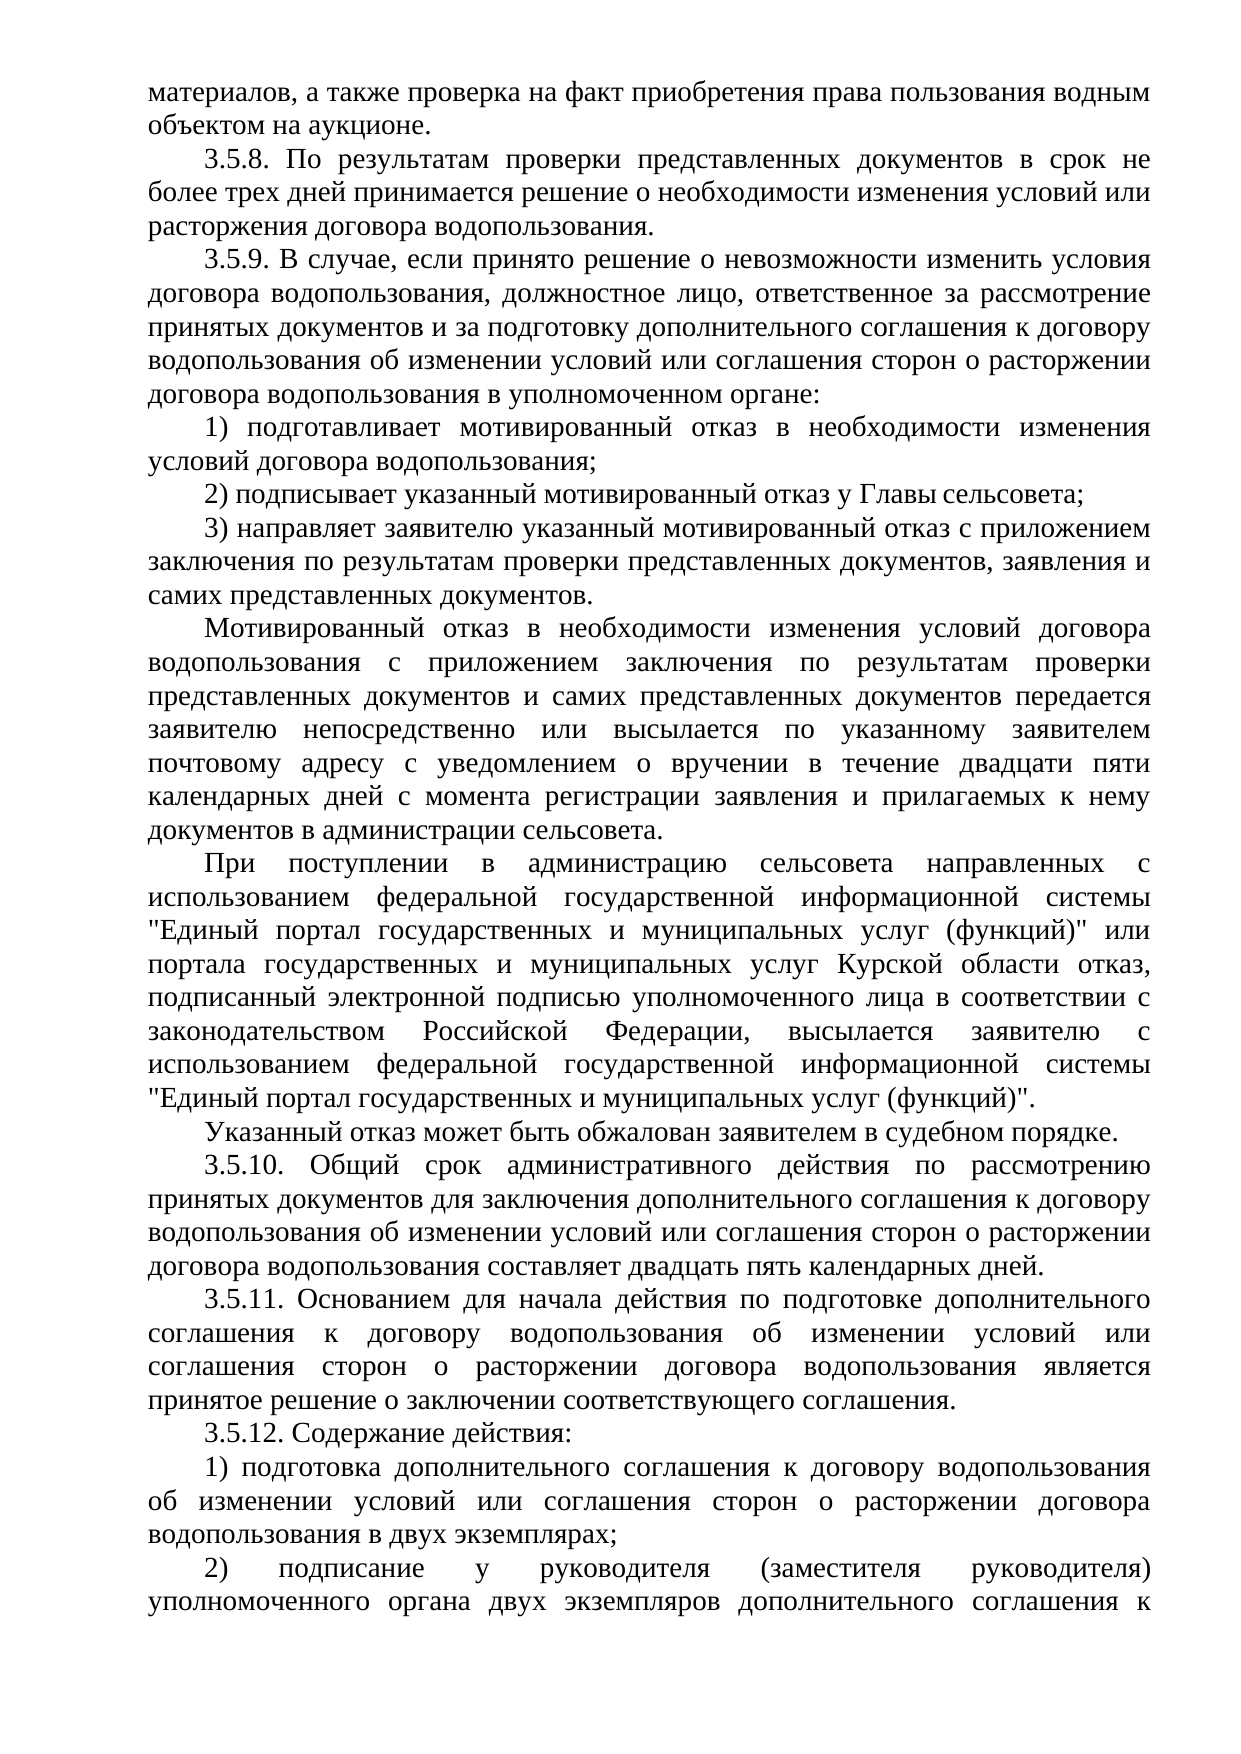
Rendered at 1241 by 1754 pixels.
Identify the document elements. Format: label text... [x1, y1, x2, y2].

text 3.5.11. Основанием для начала действия по подготовке дополнительного соглашения к договору водопользования об изменении условий или соглашения сторон о расторжении договора водопользования является принятое решение о заключении соответствующего соглашения. [148, 1281, 1152, 1416]
text При поступлении в администрацию сельсовета направленных с использованием федеральной государственной информационной системы "Единый портал государственных и муниципальных услуг (функций)" или портала государственных и муниципальных услуг Курской области отказ, подписанный электронной подписью уполномоченного лица в соответствии с законодательством Российской Федерации, высылается заявителю с использованием федеральной государственной информационной системы "Единый портал государственных и муниципальных услуг (функций)". [148, 845, 1152, 1114]
text 3.5.9. В случае, если принято решение о невозможности изменить условия договора водопользования, должностное лицо, ответственное за рассмотрение принятых документов и за подготовку дополнительного соглашения к договору водопользования об изменении условий или соглашения сторон о расторжении договора водопользования в уполномоченном органе: [148, 242, 1152, 409]
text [148, 1550, 1152, 1617]
text Мотивированный отказ в необходимости изменения условий договора водопользования с приложением заключения по результатам проверки представленных документов и самих представленных документов передается заявителю непосредственно или высылается по указанному заявителем почтовому адресу с уведомлением о вручении в течение двадцати пяти календарных дней с момента регистрации заявления и прилагаемых к нему документов в администрации сельсовета. [148, 611, 1152, 845]
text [148, 74, 1152, 141]
text 3.5.10. Общий срок административного действия по рассмотрению принятых документов для заключения дополнительного соглашения к договору водопользования об изменении условий или соглашения сторон о расторжении договора водопользования составляет двадцать пять календарных дней. [148, 1147, 1152, 1281]
text 1) подготовка дополнительного соглашения к договору водопользования об изменении условий или соглашения сторон о расторжении договора водопользования в двух экземплярах; [148, 1449, 1152, 1550]
text 3.5.12. Содержание действия: [148, 1416, 1152, 1449]
text Указанный отказ может быть обжалован заявителем в судебном порядке. [148, 1114, 1152, 1147]
text 3) направляет заявителю указанный мотивированный отказ с приложением заключения по результатам проверки представленных документов, заявления и самих представленных документов. [148, 510, 1152, 611]
text 1) подготавливает мотивированный отказ в необходимости изменения условий договора водопользования; [148, 409, 1152, 476]
text 2) подписывает указанный мотивированный отказ у Главы сельсовета; [148, 476, 1152, 510]
text 3.5.8. По результатам проверки представленных документов в срок не более трех дней принимается решение о необходимости изменения условий или расторжения договора водопользования. [148, 141, 1152, 242]
